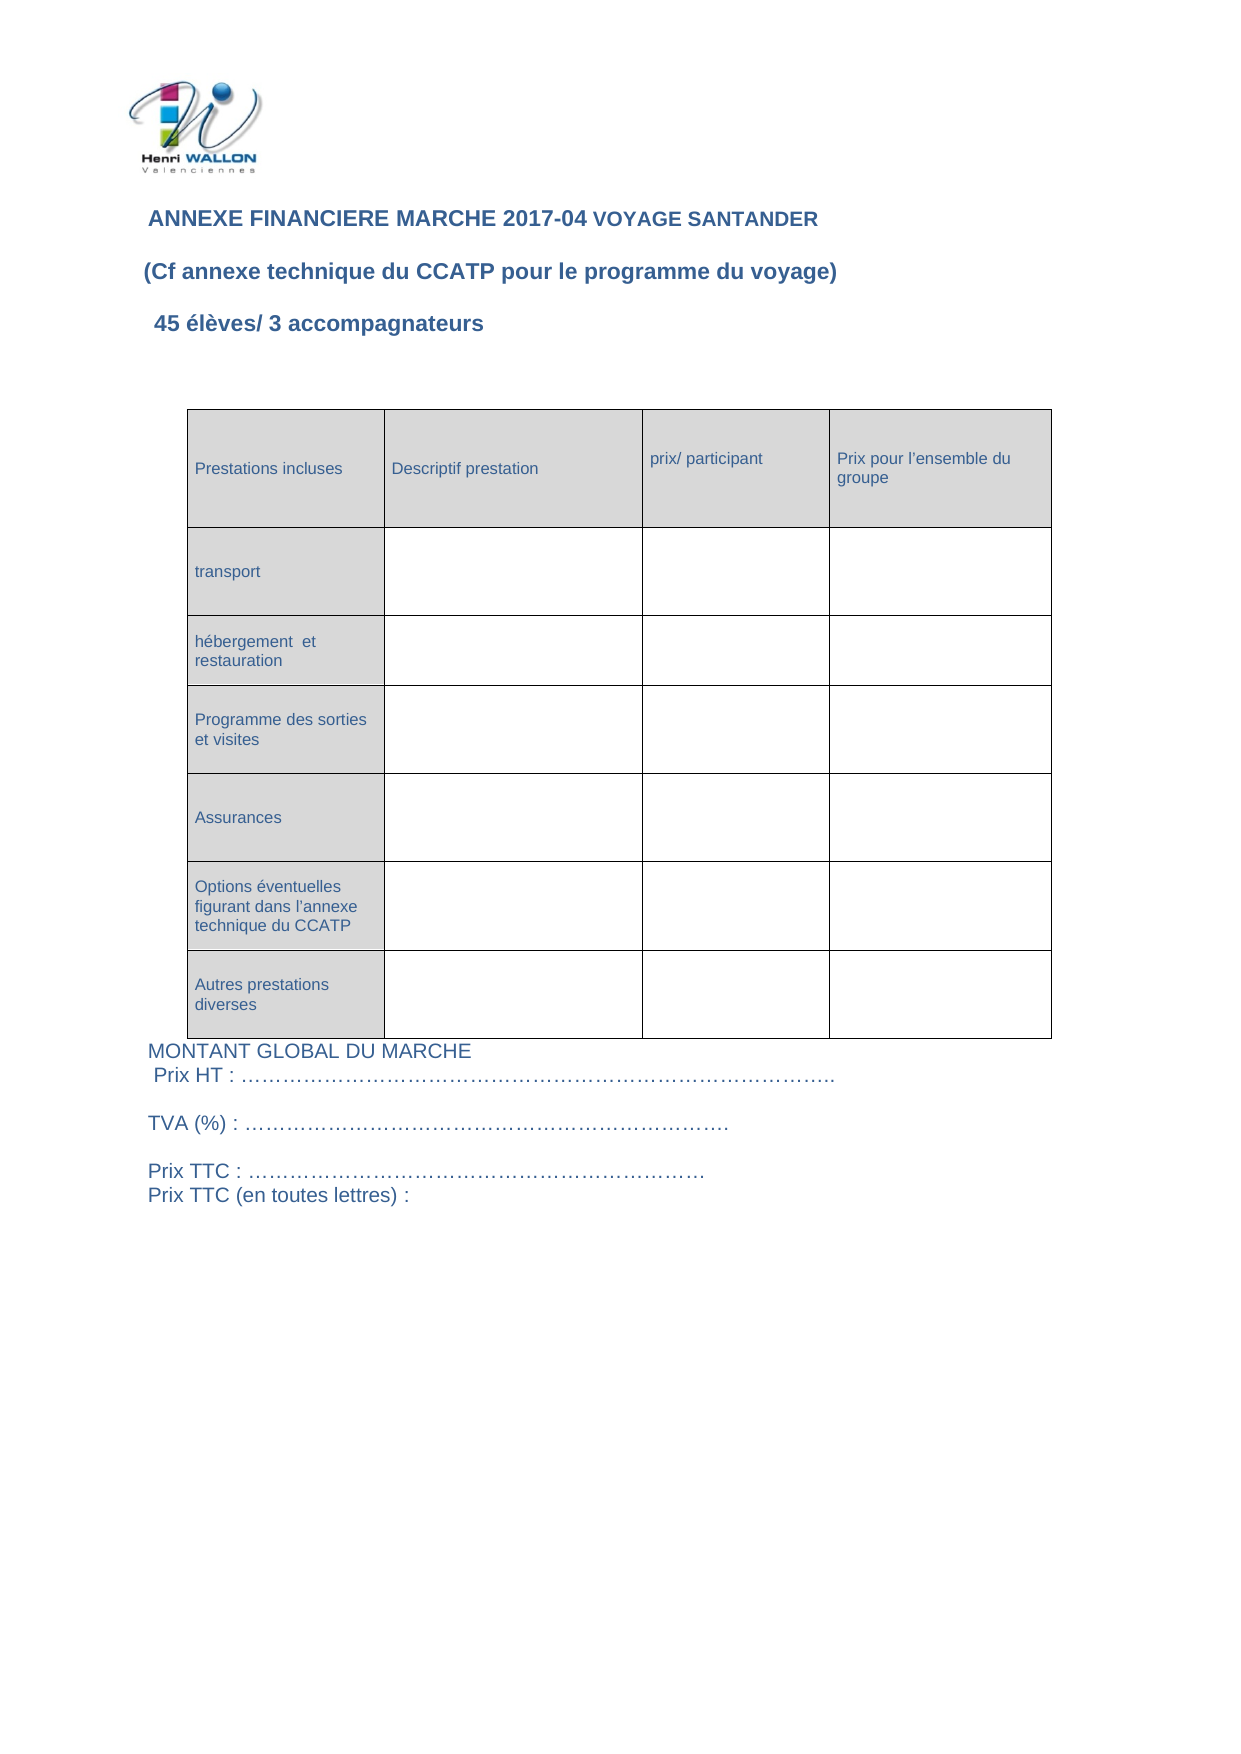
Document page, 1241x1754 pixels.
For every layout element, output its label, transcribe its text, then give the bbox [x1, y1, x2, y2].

table_cell [643, 951, 829, 1038]
table_cell Programme des sorties et visites [188, 686, 384, 773]
picture [118, 73, 270, 179]
table_cell [830, 686, 1051, 773]
text Prix HT : ………………………………………………………………………….. [148, 1063, 1093, 1087]
table_cell [643, 774, 829, 861]
table_cell Options éventuelles figurant dans l’annexe technique du CCATP [188, 862, 384, 949]
table_cell [830, 528, 1051, 615]
table_cell [385, 528, 642, 615]
table_cell hébergement et restauration [188, 616, 384, 684]
text ANNEXE FINANCIERE MARCHE 2017-04 VOYAGE SANTANDER [148, 205, 1071, 231]
table_cell [385, 774, 642, 861]
table_header Descriptif prestation [385, 410, 642, 527]
table_cell [643, 862, 829, 949]
table_cell [385, 951, 642, 1038]
text Prix TTC : ………………………………………………………… [148, 1159, 1093, 1183]
table_cell [830, 774, 1051, 861]
table_cell Assurances [188, 774, 384, 861]
table_cell Autres prestations diverses [188, 951, 384, 1038]
table_cell [643, 686, 829, 773]
table_cell [385, 686, 642, 773]
table_header Prix pour l’ensemble du groupe [830, 410, 1051, 527]
text MONTANT GLOBAL DU MARCHE [148, 485, 1093, 1063]
table_header Prestations incluses [188, 410, 384, 527]
table_cell [385, 616, 642, 684]
text Prix TTC (en toutes lettres) : [148, 1183, 1093, 1207]
table_cell [830, 616, 1051, 684]
text TVA (%) : ……………………………………………………………. [148, 1111, 1093, 1135]
text 45 élèves/ 3 accompagnateurs [118, 310, 1093, 337]
table_cell transport [188, 528, 384, 615]
table_cell [830, 951, 1051, 1038]
table_cell [385, 862, 642, 949]
table_cell [830, 862, 1051, 949]
text (Cf annexe technique du CCATP pour le programme du voyage) [118, 258, 1093, 284]
table_cell [643, 528, 829, 615]
table_cell [643, 616, 829, 684]
table_header prix/ participant [643, 410, 829, 527]
